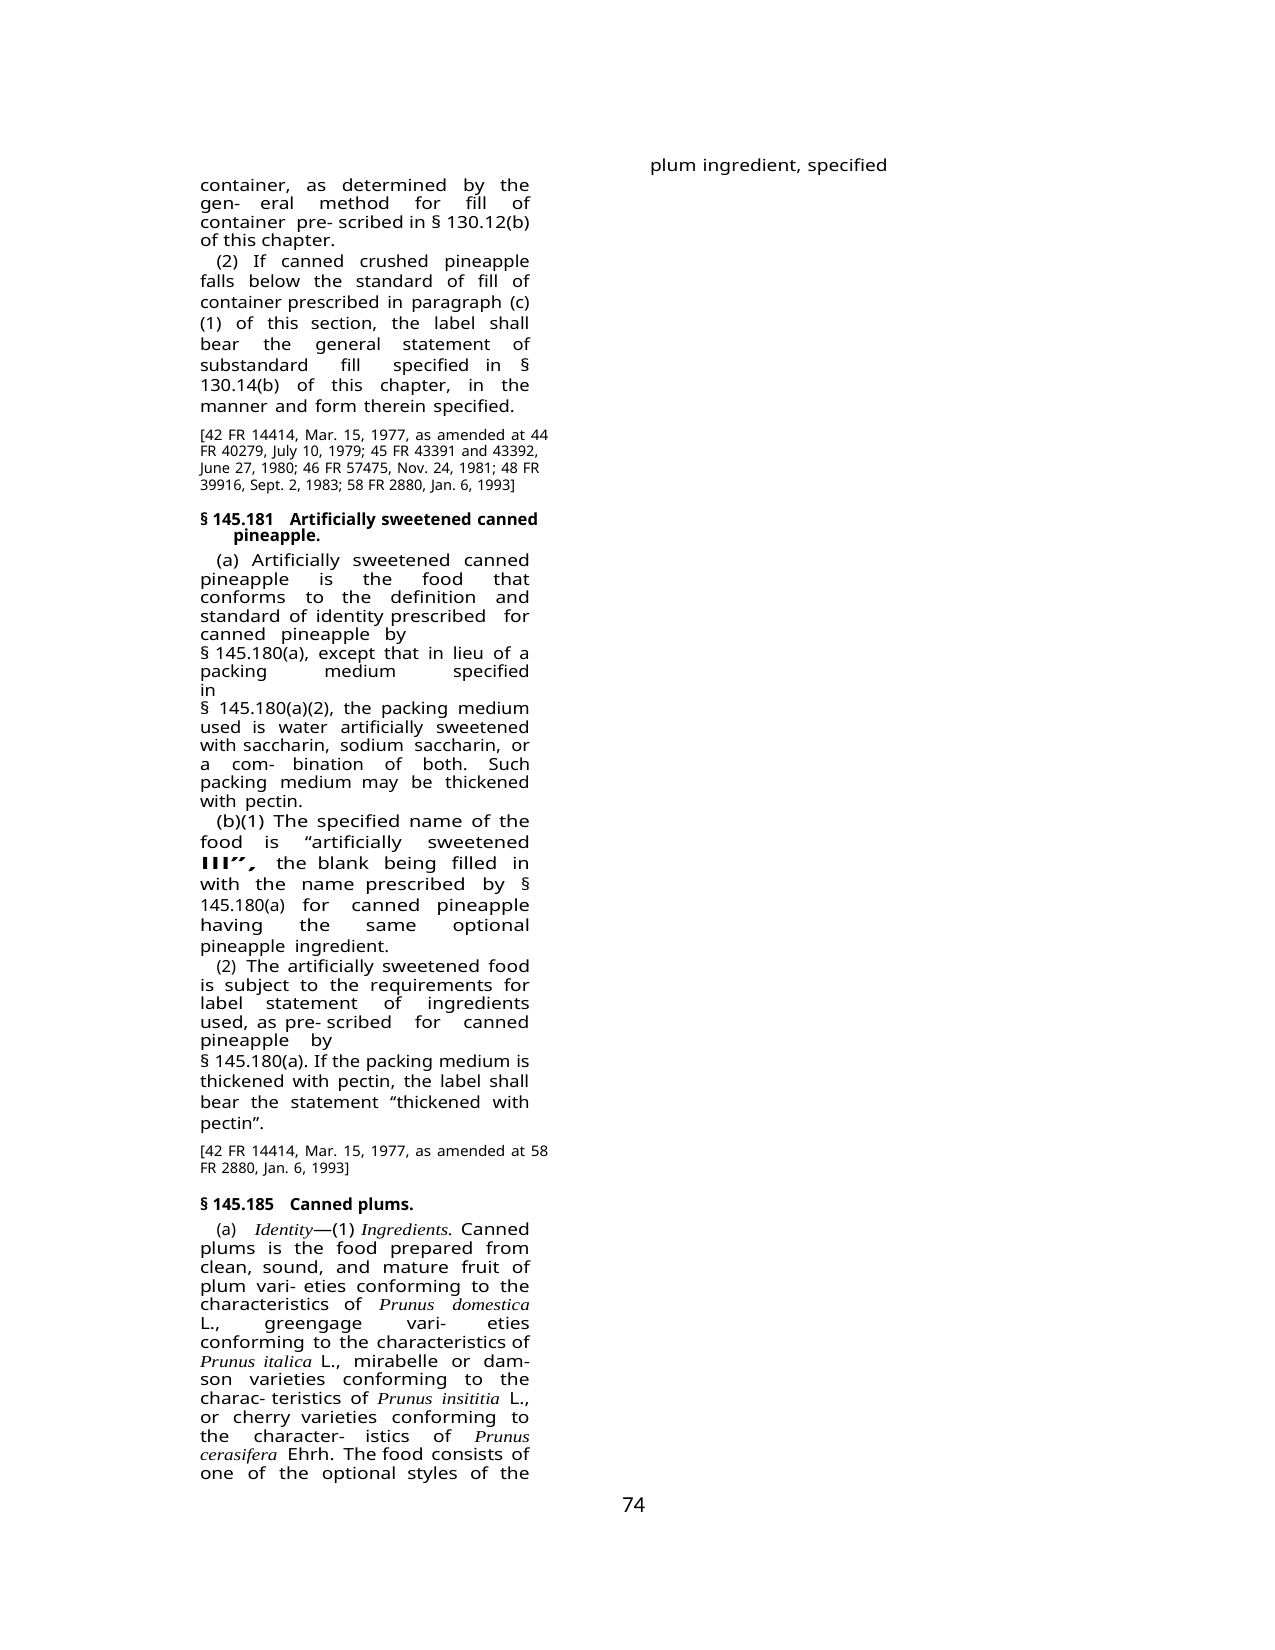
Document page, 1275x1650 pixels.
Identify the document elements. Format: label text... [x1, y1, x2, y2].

text FR 40279, July 10, 1979; 45 FR 43391 and 43392, [200, 444, 625, 460]
text FR 2880, Jan. 6, 1993] [200, 1160, 625, 1177]
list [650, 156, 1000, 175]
text 39916, Sept. 2, 1983; 58 FR 2880, Jan. 6, 1993] [200, 477, 625, 493]
text § 145.180(a)(2), the packing medium used is water artificially sweetened with saccharin, sodium saccharin, or a com- bination of both. Such packing medium may be thickened with pectin. [200, 700, 530, 811]
list Identity—(1) Ingredients. Canned plums is the food prepared from clean, sound, and mature fruit of plum vari- eties conforming to the characteristics of Prunus domestica L., greengage vari- eties conforming to the characteristics of Prunus italica L., mirabelle or dam- son varieties conforming to the charac- teristics of Prunus insititia L., or cherry varieties conforming to the character- istics of Prunus cerasifera Ehrh. The food consists of one of the optional styles of the plum ingredient, specified [200, 1221, 530, 1483]
text § 145.180(a), except that in lieu of a packing medium specified in [200, 644, 529, 700]
text [42 FR 14414, Mar. 15, 1977, as amended at 58 [200, 1143, 625, 1160]
text container, as determined by the gen- eral method for fill of container pre- scribed in § 130.12(b) of this chapter. [200, 176, 530, 250]
text (2) If canned crushed pineapple falls below the standard of fill of container prescribed in paragraph (c)(1) of this section, the label shall bear the general statement of substandard fill specified in § 130.14(b) of this chapter, in the manner and form therein specified. [200, 250, 529, 418]
text June 27, 1980; 46 FR 57475, Nov. 24, 1981; 48 FR [200, 460, 625, 477]
text [42 FR 14414, Mar. 15, 1977, as amended at 44 [200, 427, 625, 444]
subtitle § 145.181 Artificially sweetened canned pineapple. [200, 512, 541, 545]
subtitle § 145.185 Canned plums. [200, 1192, 625, 1215]
text (b)(1) The specified name of the food is ‘‘artificially sweetened lll’’, the blank being filled in with the name prescribed by § 145.180(a) for canned pineapple having the same optional pineapple ingredient. [200, 811, 530, 958]
list The artificially sweetened food is subject to the requirements for label statement of ingredients used, as pre- scribed for canned pineapple by [200, 958, 530, 1051]
text § 145.180(a). If the packing medium is thickened with pectin, the label shall bear the statement ‘‘thickened with pectin’’. [200, 1051, 529, 1134]
text (a) Artificially sweetened canned pineapple is the food that conforms to the definition and standard of identity prescribed for canned pineapple by [200, 552, 530, 644]
